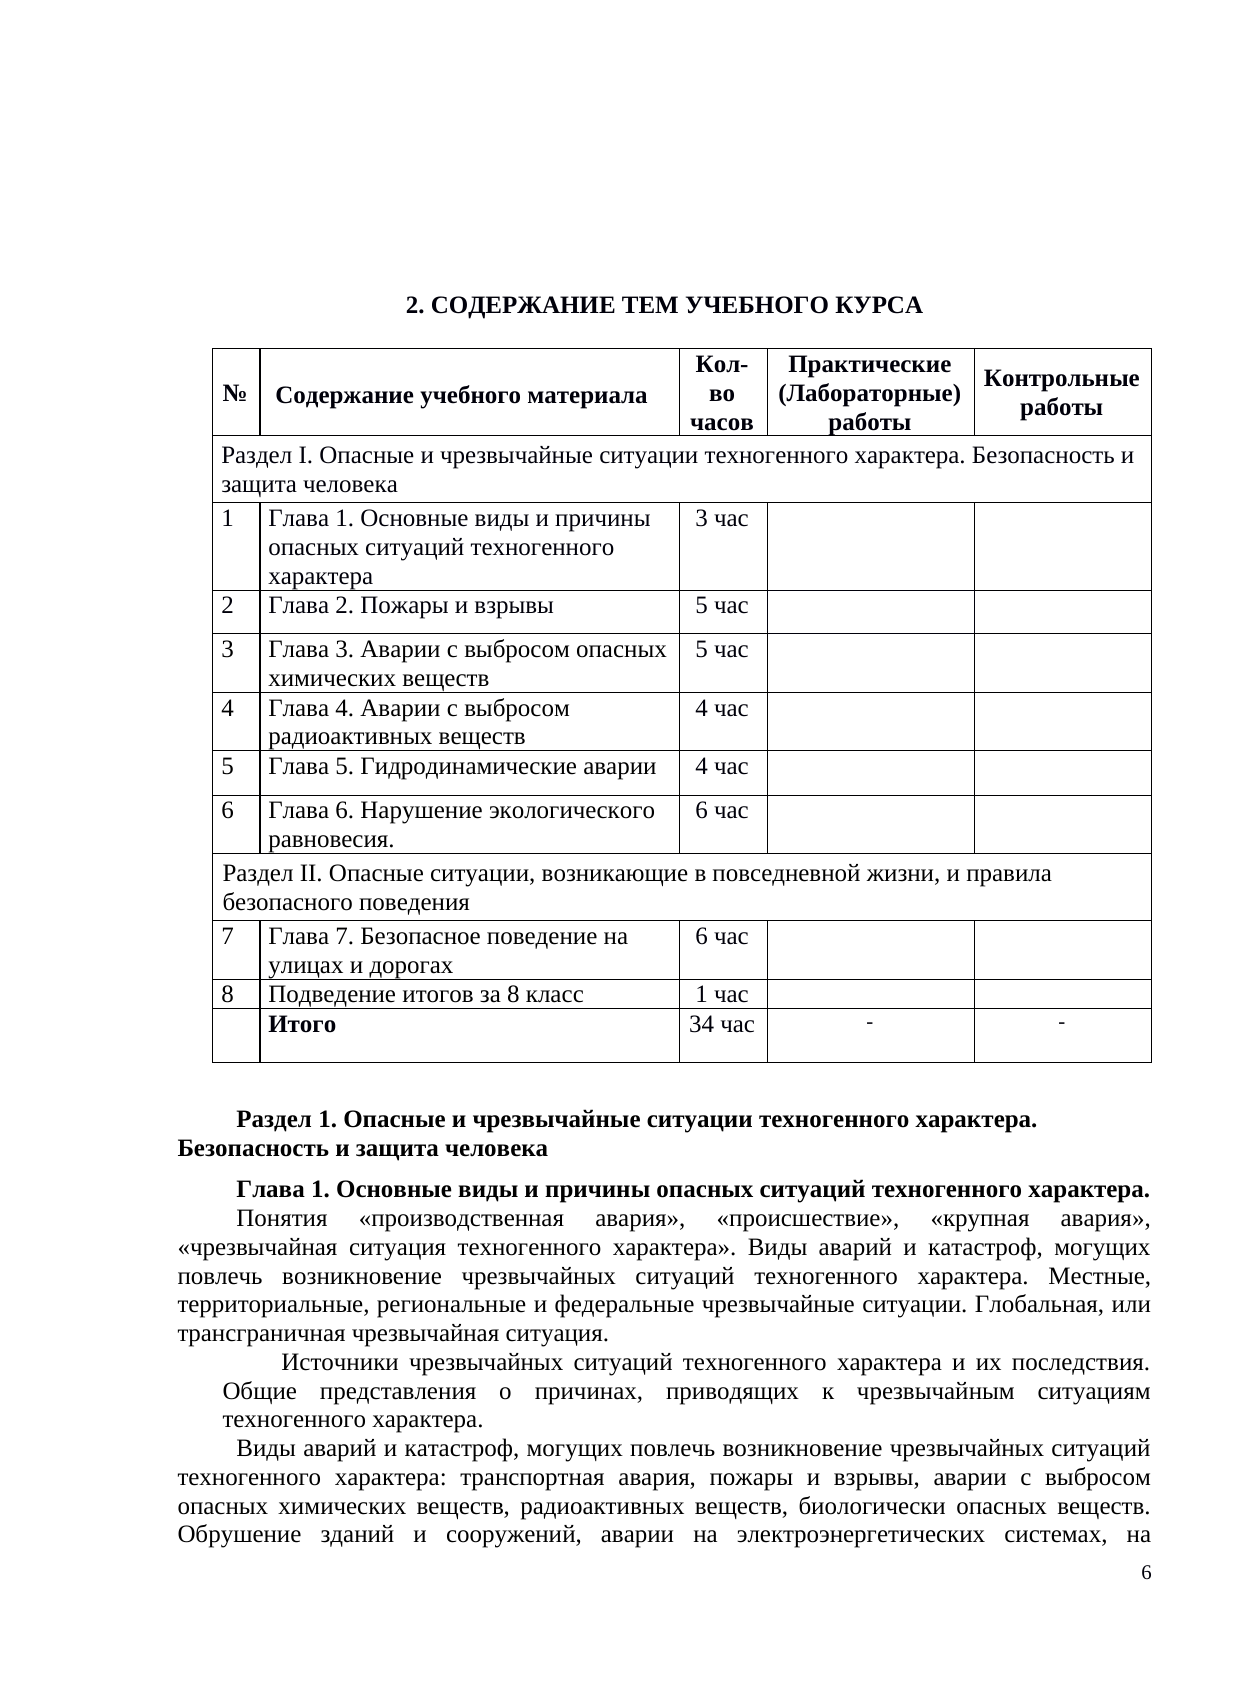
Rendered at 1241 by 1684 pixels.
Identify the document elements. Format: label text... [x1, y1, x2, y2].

table_cell 3 час [680, 503, 767, 589]
table_cell Итого [261, 1009, 679, 1062]
table_cell [975, 980, 1151, 1008]
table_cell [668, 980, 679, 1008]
table_header Практические (Лабораторные) работы [768, 349, 974, 435]
table_cell [768, 980, 974, 1008]
table_cell [975, 693, 1151, 750]
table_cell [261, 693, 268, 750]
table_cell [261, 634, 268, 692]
table_cell 5 час [680, 634, 767, 692]
table_cell 2 [213, 591, 259, 633]
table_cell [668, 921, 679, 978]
table_cell [768, 591, 974, 633]
table_cell 5 [213, 751, 259, 794]
table_cell 1 час [680, 980, 767, 1008]
table_cell 6 час [680, 921, 767, 978]
table_cell [768, 693, 974, 750]
table_cell [975, 503, 1151, 589]
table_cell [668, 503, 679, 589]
table_cell - [768, 1009, 974, 1062]
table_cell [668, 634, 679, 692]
table_cell [975, 921, 1151, 978]
table_cell 1 [213, 503, 259, 589]
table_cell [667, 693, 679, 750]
table_cell 4 час [680, 693, 767, 750]
table_cell [975, 634, 1151, 692]
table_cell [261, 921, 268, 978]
table_cell [213, 1009, 259, 1062]
table_cell 6 [213, 796, 259, 853]
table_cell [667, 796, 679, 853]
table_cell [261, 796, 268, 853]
table_cell [768, 751, 974, 794]
table_cell 8 [213, 980, 259, 1008]
table_cell [768, 796, 974, 853]
table_cell [768, 921, 974, 978]
table_header Контрольные работы [975, 349, 1151, 435]
list Понятия «производственная авария», «происшествие», «крупная авария», «чрезвычайная ситуация техногенного характера». Виды аварий и катастроф, могущих повлечь возникновение чрезвычайных ситуаций техногенного характера. Местные, территориальные, региональные и федеральные чрезвычайные ситуации. Глобальная, или трансграничная чрезвычайная ситуация. [177, 1203, 1152, 1347]
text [177, 1433, 1152, 1548]
table_header Кол-во часов [680, 349, 767, 435]
table_cell Раздел I. Опасные и чрезвычайные ситуации техногенного характера. Безопасность и защита человека [213, 436, 1151, 502]
text Раздел 1. Опасные и чрезвычайные ситуации техногенного характера. Безопасность и защита человека [177, 1104, 1152, 1162]
list Источники чрезвычайных ситуаций техногенного характера и их последствия. Общие представления о причинах, приводящих к чрезвычайным ситуациям техногенного характера. [222, 1347, 1151, 1433]
list Глава 1. Основные виды и причины опасных ситуаций техногенного характера. [177, 1174, 1152, 1203]
table_cell [975, 751, 1151, 794]
table_header № [213, 349, 259, 435]
list 2. СОДЕРЖАНИЕ ТЕМ УЧЕБНОГО КУРСА [177, 291, 1152, 319]
table_cell [768, 634, 974, 692]
table_header Содержание учебного материала [261, 349, 679, 435]
table_cell Раздел II. Опасные ситуации, возникающие в повседневной жизни, и правила безопасного поведения [213, 854, 1151, 920]
table_cell 4 час [680, 751, 767, 794]
table_cell Глава 5. Гидродинамические аварии [261, 751, 679, 794]
table_cell 3 [213, 634, 259, 692]
table_cell 34 час [680, 1009, 767, 1062]
table_cell Глава 2. Пожары и взрывы [261, 591, 679, 633]
table_cell 4 [213, 693, 259, 750]
table_cell [768, 503, 974, 589]
table_cell 5 час [680, 591, 767, 633]
table_cell - [975, 1009, 1151, 1062]
table_cell 7 [213, 921, 259, 978]
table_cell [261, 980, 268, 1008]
table_cell [975, 796, 1151, 853]
table_cell [975, 591, 1151, 633]
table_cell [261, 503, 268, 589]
table_cell 6 час [680, 796, 767, 853]
